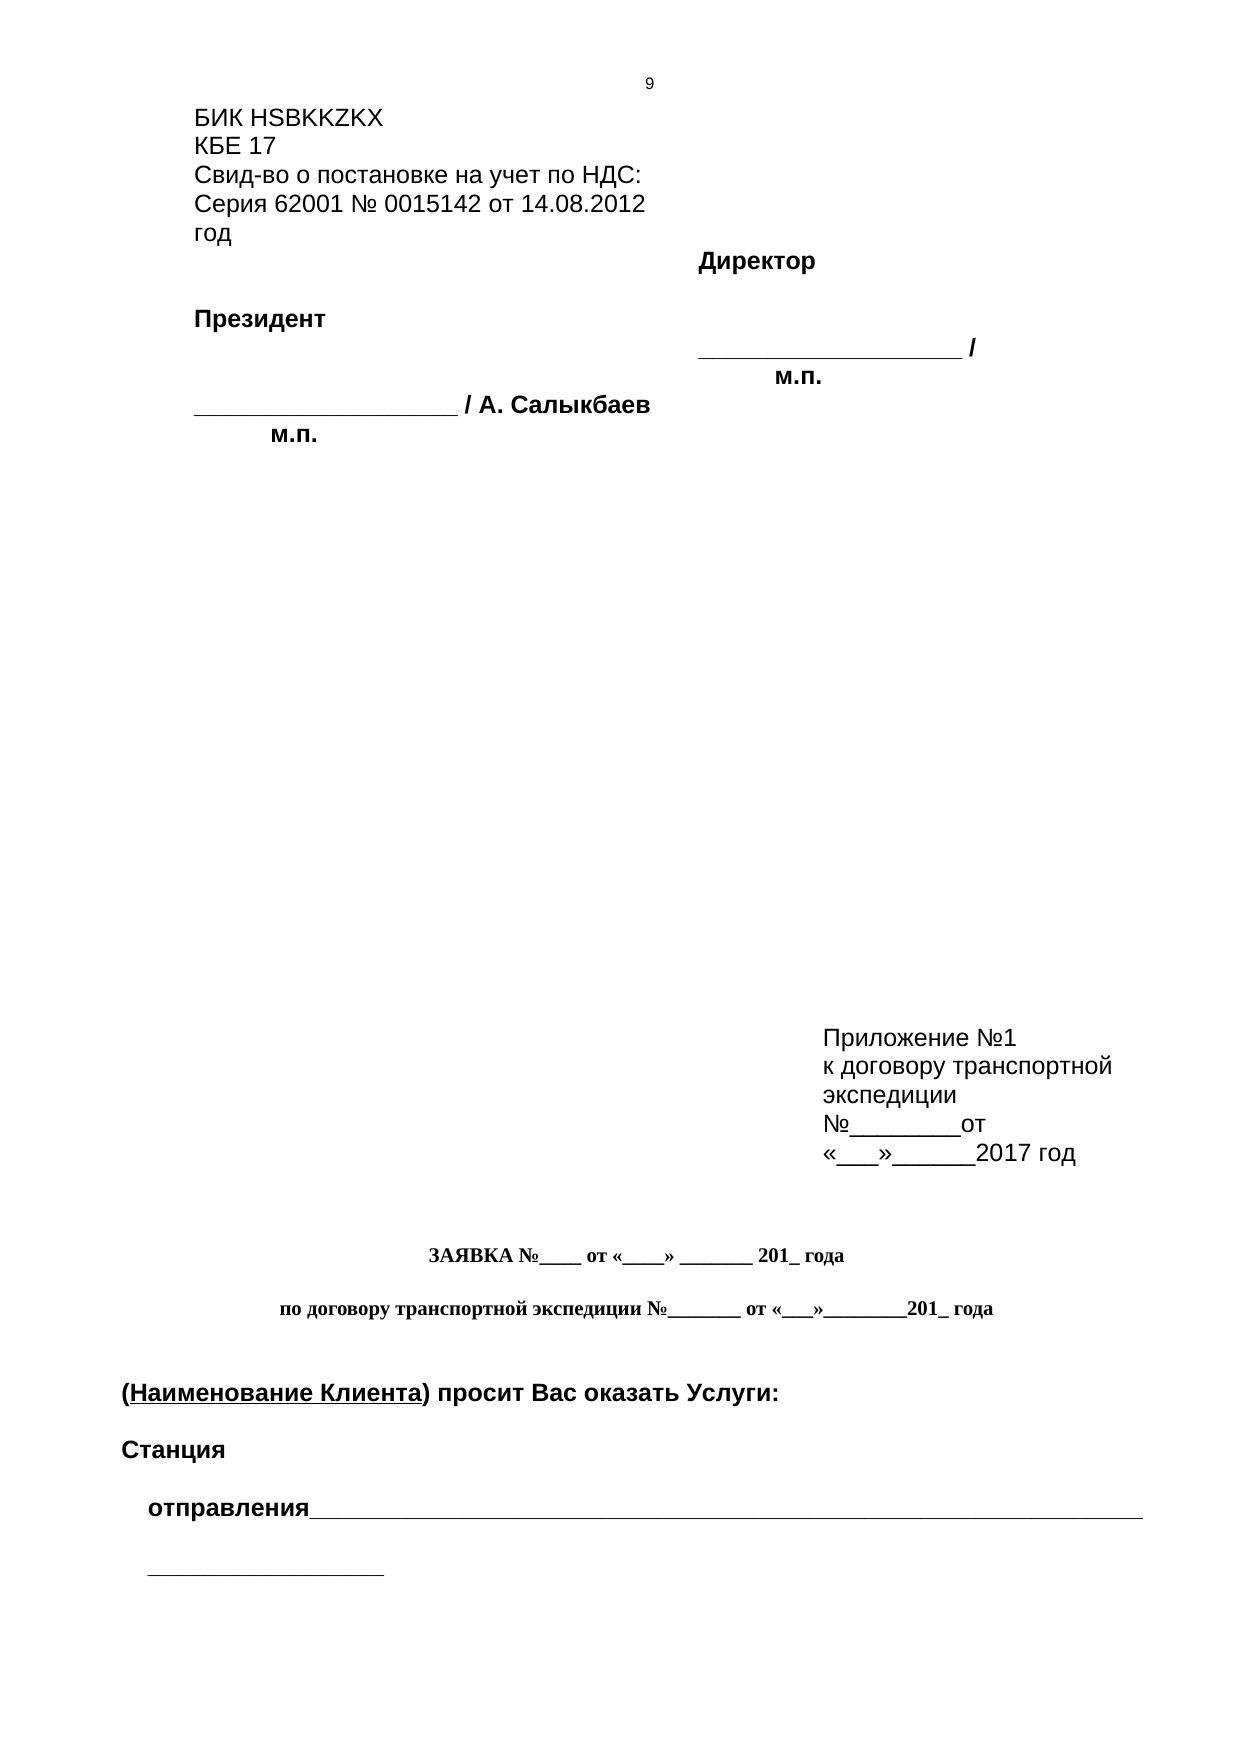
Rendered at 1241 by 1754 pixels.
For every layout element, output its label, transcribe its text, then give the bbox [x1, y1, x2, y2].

text Станция отправления_____________________________________________________________________________ [121, 1435, 1152, 1579]
subtitle по договору транспортной экспедиции №_______ от «___»________201_ года [121, 1296, 1152, 1320]
text Приложение №1 [823, 1023, 1152, 1051]
subtitle ЗАЯВКА №____ от «____» _______ 201_ года [121, 1243, 1152, 1267]
text №________от «___»______2017 год [823, 1109, 1152, 1166]
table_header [687, 103, 1174, 908]
text к договору транспортной экспедиции [823, 1051, 1152, 1109]
text (Наименование Клиента) просит Вас оказать Услуги: [121, 1378, 1152, 1406]
table_header ЭКСПЕДИТОР: [171, 103, 687, 908]
